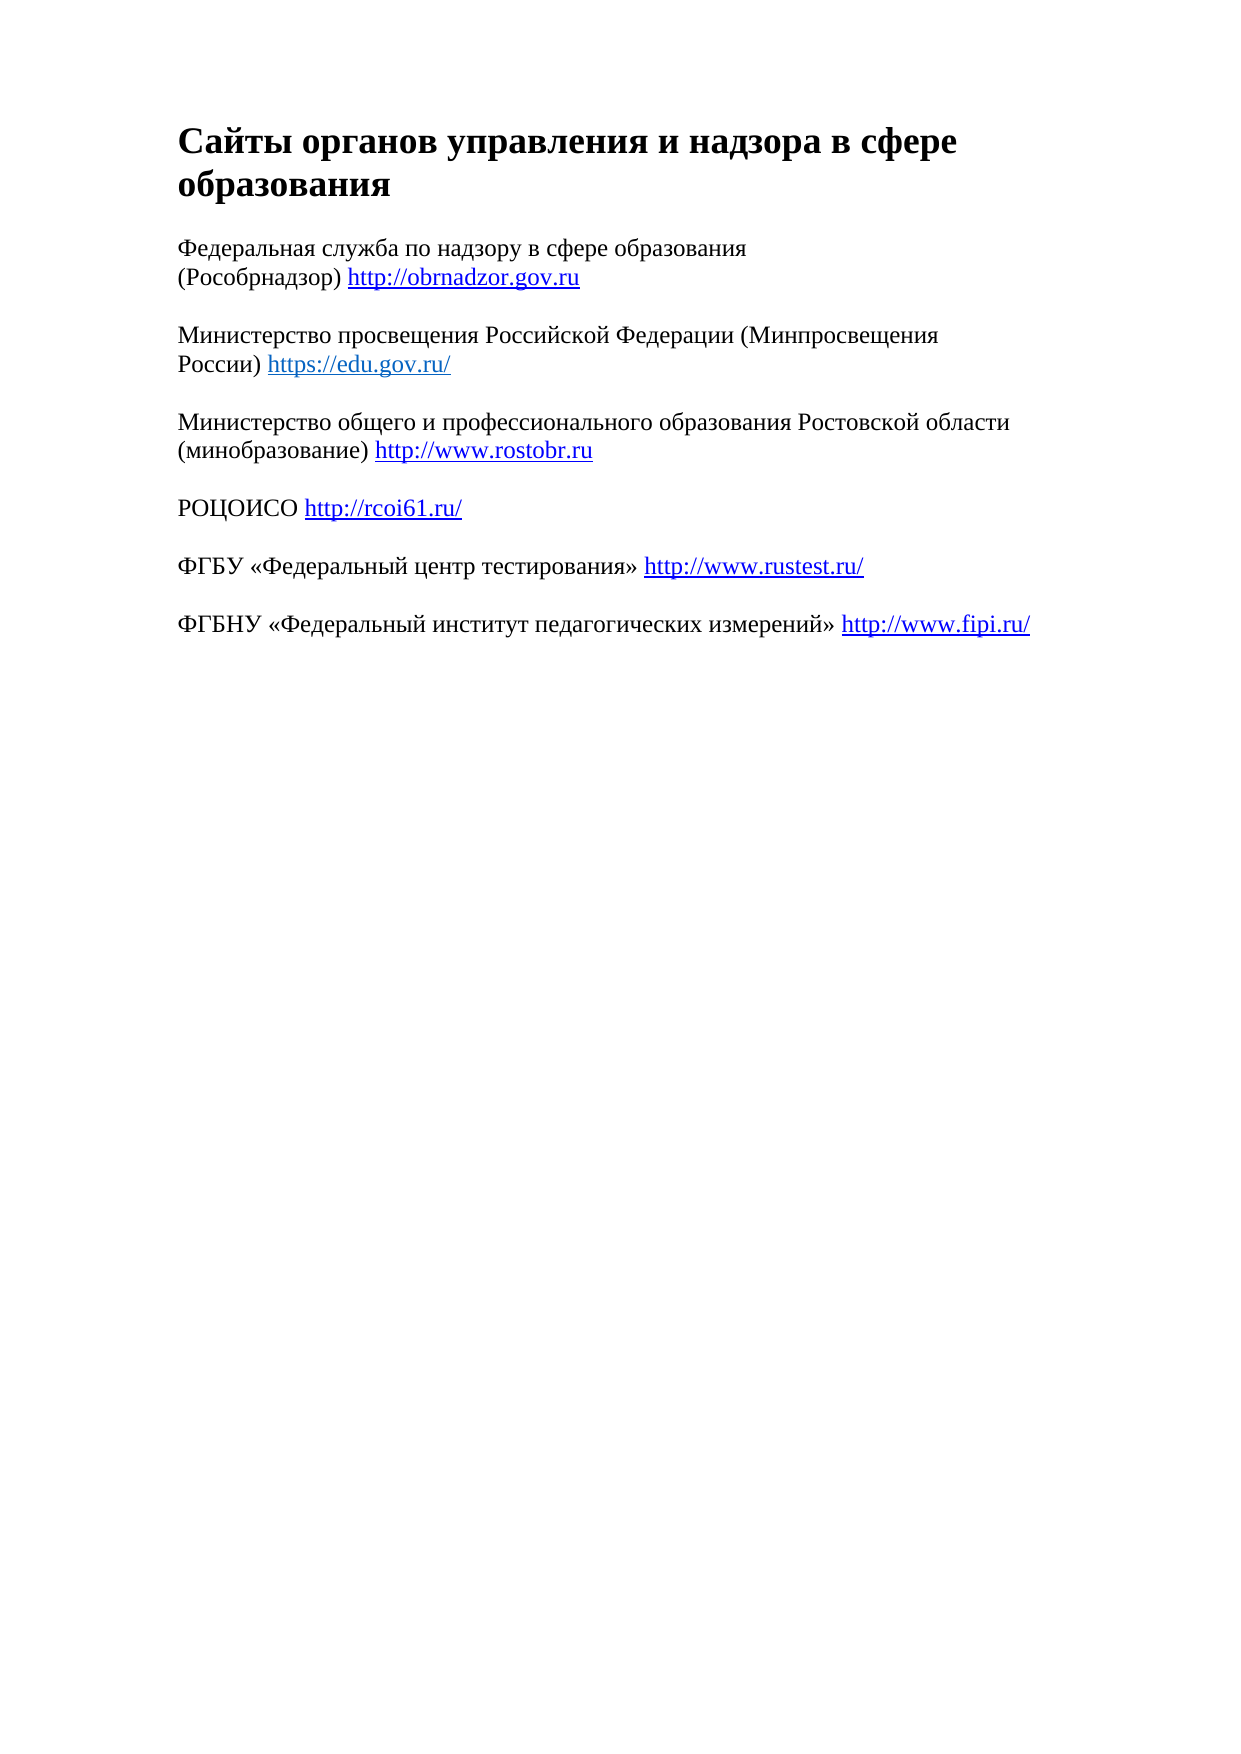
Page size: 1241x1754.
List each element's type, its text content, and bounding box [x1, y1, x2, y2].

text Федеральная служба по надзору в сфере образования (Рособрнадзор) http://obrnadzor.gov.ru [177, 233, 1152, 291]
text Министерство просвещения Российской Федерации (Минпросвещения России) https://edu.gov.ru/ [177, 320, 1152, 378]
text РОЦОИСО http://rcoi61.ru/ [177, 493, 1152, 522]
text ФГБНУ «Федеральный институт педагогических измерений» http://www.fipi.ru/ [177, 609, 1152, 638]
text Сайты органов управления и надзора в сфере образования [177, 118, 1152, 204]
text Министерство общего и профессионального образования Ростовской области (минобразование) http://www.rostobr.ru [177, 407, 1152, 464]
text ФГБУ «Федеральный центр тестирования» http://www.rustest.ru/ [177, 551, 1152, 580]
